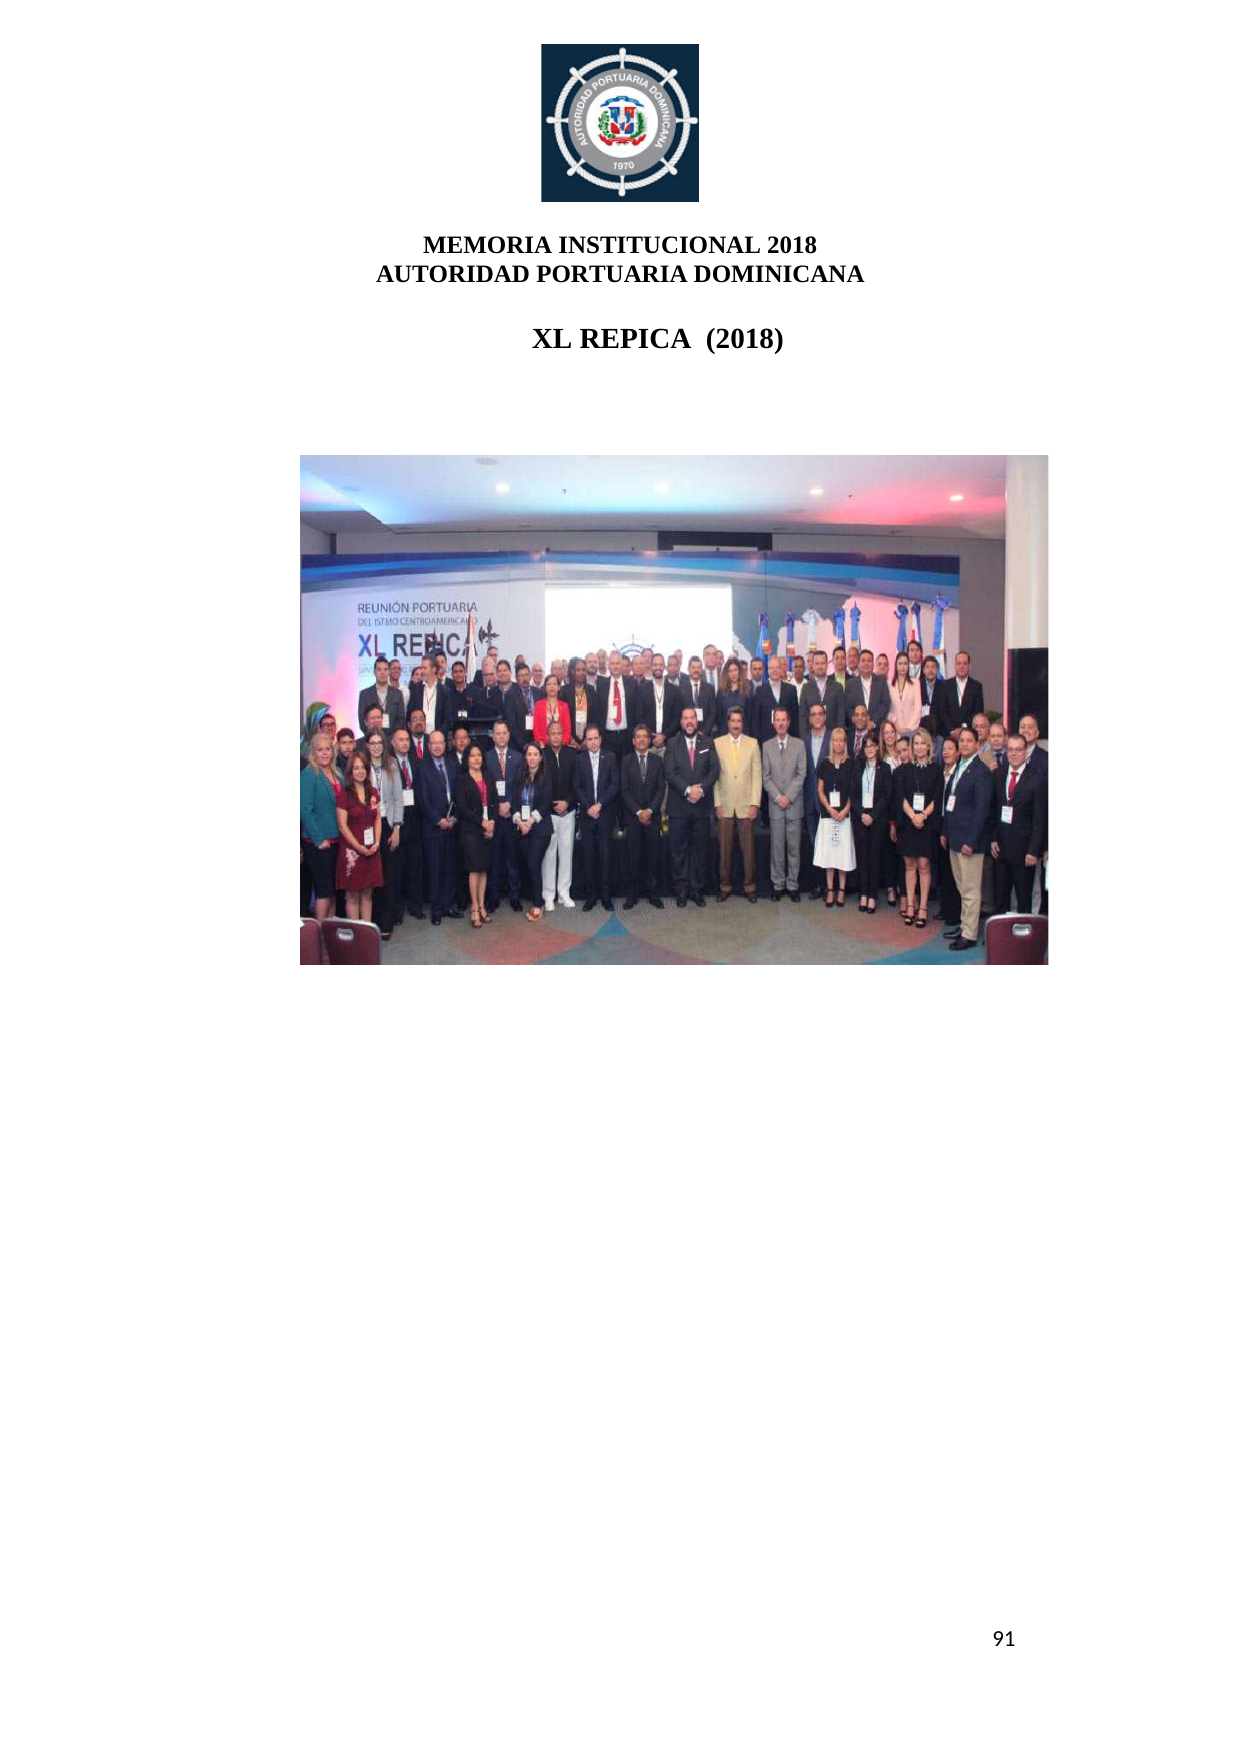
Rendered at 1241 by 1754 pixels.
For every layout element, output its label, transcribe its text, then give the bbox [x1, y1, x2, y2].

text XL REPICA (2018) [300, 321, 1015, 355]
picture [300, 455, 1049, 965]
picture [541, 44, 699, 202]
